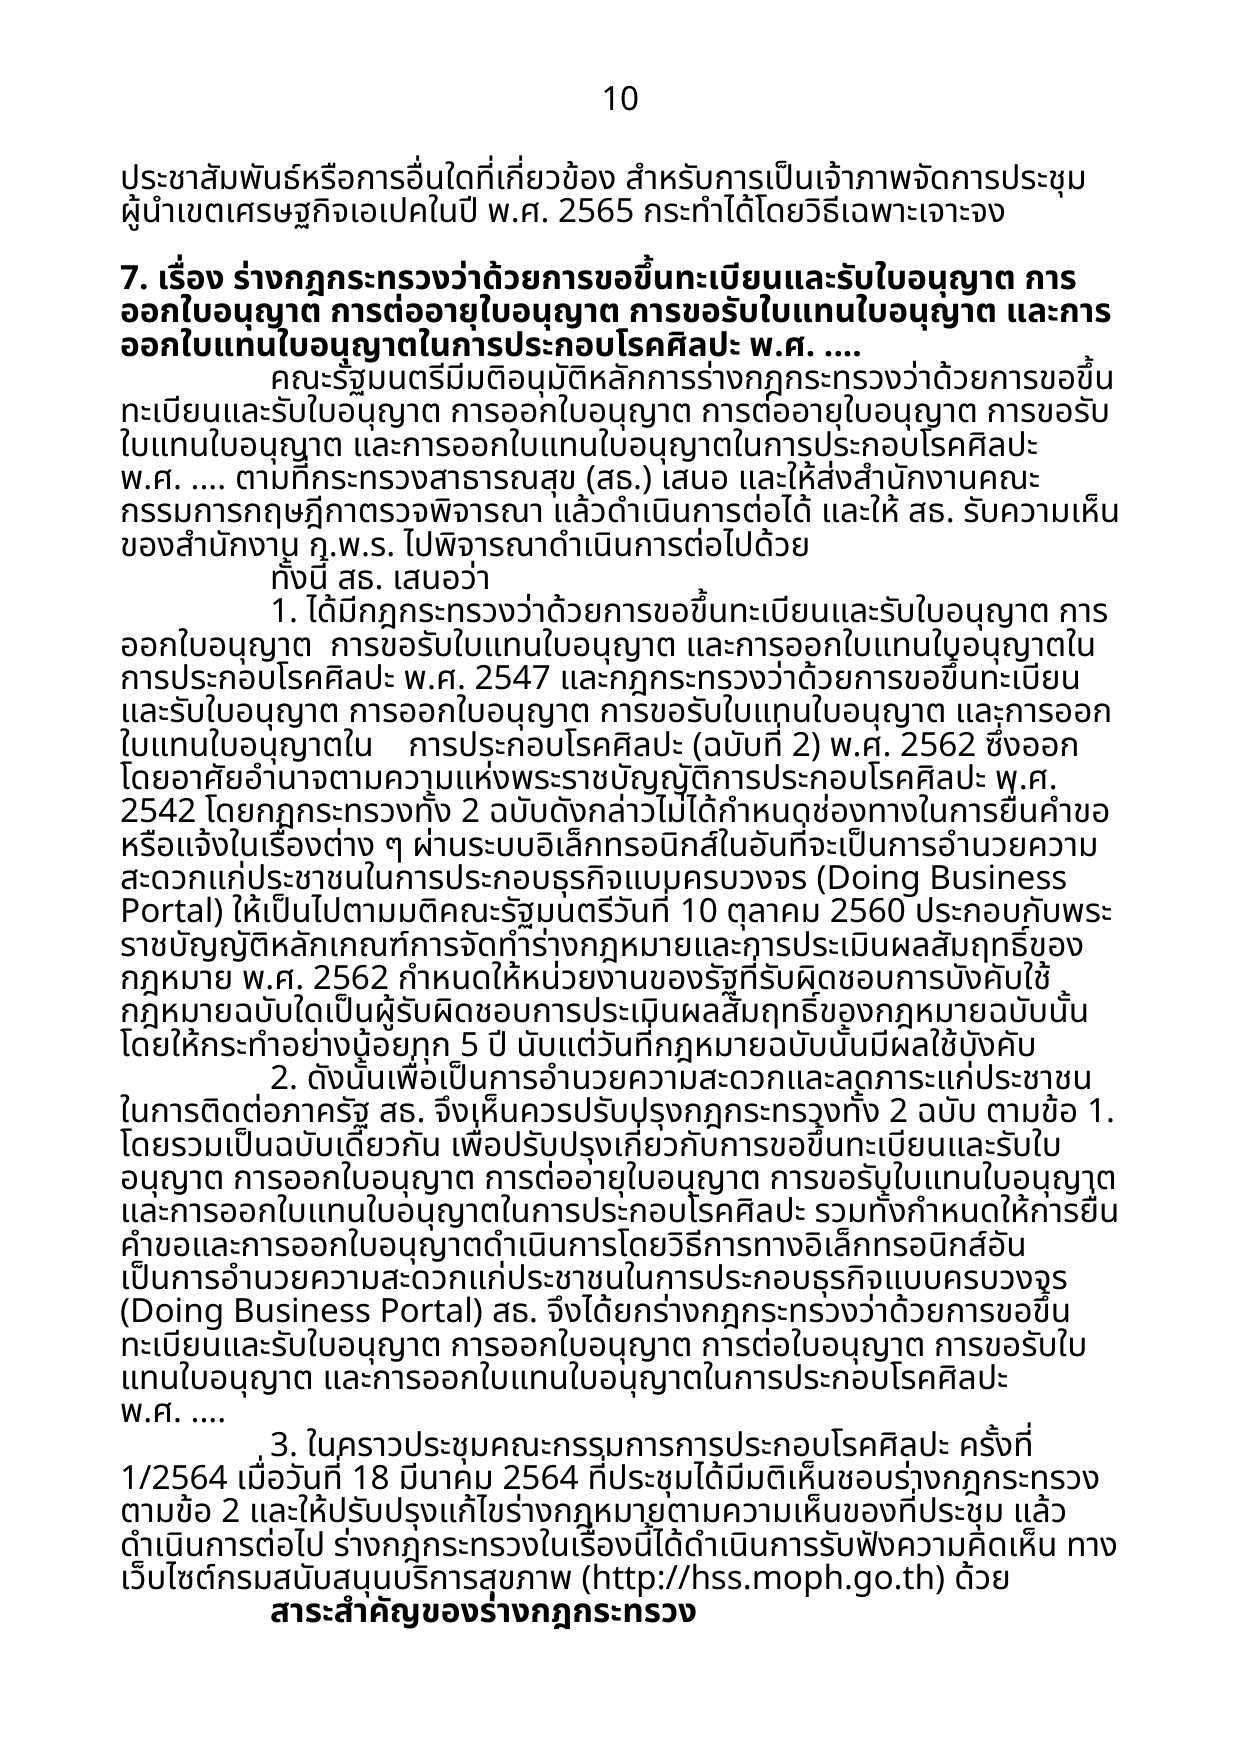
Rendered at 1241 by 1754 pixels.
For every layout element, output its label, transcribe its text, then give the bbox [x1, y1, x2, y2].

text 2. ดังนั้นเพื่อเป็นการอำนวยความสะดวกและลดภาระแก่ประชาชนในการติดต่อภาครัฐ สธ. จึงเห็นควรปรับปรุงกฎกระทรวงทั้ง 2 ฉบับ ตามข้อ 1. โดยรวมเป็นฉบับเดียวกัน เพื่อปรับปรุงเกี่ยวกับการขอขึ้นทะเบียนและรับใบอนุญาต การออกใบอนุญาต การต่ออายุใบอนุญาต การขอรับใบแทนใบอนุญาต และการออกใบแทนใบอนุญาตในการประกอบโรคศิลปะ รวมทั้งกำหนดให้การยื่นคำขอและการออกใบอนุญาตดำเนินการโดยวิธีการทางอิเล็กทรอนิกส์อันเป็นการอำนวยความสะดวกแก่ประชาชนในการประกอบธุรกิจแบบครบวงจร (Doing Business Portal) สธ. จึงได้ยกร่างกฎกระทรวงว่าด้วยการขอขึ้นทะเบียนและรับใบอนุญาต การออกใบอนุญาต การต่อใบอนุญาต การขอรับใบแทนใบอนุญาต และการออกใบแทนใบอนุญาตในการประกอบโรคศิลปะ พ.ศ. .... [120, 1063, 1120, 1429]
text คณะรัฐมนตรีมีมติอนุมัติหลักการร่างกฎกระทรวงว่าด้วยการขอขึ้นทะเบียนและรับใบอนุญาต การออกใบอนุญาต การต่ออายุใบอนุญาต การขอรับใบแทนใบอนุญาต และการออกใบแทนใบอนุญาตในการประกอบโรคศิลปะ พ.ศ. .... ตามที่กระทรวงสาธารณสุข (สธ.) เสนอ และให้ส่งสำนักงานคณะกรรมการกฤษฎีกาตรวจพิจารณา แล้วดำเนินการต่อได้ และให้ สธ. รับความเห็นของสำนักงาน ก.พ.ร. ไปพิจารณาดำเนินการต่อไปด้วย [120, 363, 1120, 563]
text 7. เรื่อง ร่างกฎกระทรวงว่าด้วยการขอขึ้นทะเบียนและรับใบอนุญาต การออกใบอนุญาต การต่ออายุใบอนุญาต การขอรับใบแทนใบอนุญาต และการออกใบแทนใบอนุญาตในการประกอบโรคศิลปะ พ.ศ. .... [120, 263, 1120, 363]
text ทั้งนี้ สธ. เสนอว่า [120, 563, 1120, 596]
text 1. ได้มีกฎกระทรวงว่าด้วยการขอขึ้นทะเบียนและรับใบอนุญาต การออกใบอนุญาต การขอรับใบแทนใบอนุญาต และการออกใบแทนใบอนุญาตในการประกอบโรคศิลปะ พ.ศ. 2547 และกฎกระทรวงว่าด้วยการขอขึ้นทะเบียนและรับใบอนุญาต การออกใบอนุญาต การขอรับใบแทนใบอนุญาต และการออกใบแทนใบอนุญาตใน การประกอบโรคศิลปะ (ฉบับที่ 2) พ.ศ. 2562 ซึ่งออกโดยอาศัยอำนาจตามความแห่งพระราชบัญญัติการประกอบโรคศิลปะ พ.ศ. 2542 โดยกฎกระทรวงทั้ง 2 ฉบับดังกล่าวไม่ได้กำหนดช่องทางในการยื่นคำขอหรือแจ้งในเรื่องต่าง ๆ ผ่านระบบอิเล็กทรอนิกส์ในอันที่จะเป็นการอำนวยความสะดวกแก่ประชาชนในการประกอบธุรกิจแบบครบวงจร (Doing Business Portal) ให้เป็นไปตามมติคณะรัฐมนตรีวันที่ 10 ตุลาคม 2560 ประกอบกับพระราชบัญญัติหลักเกณฑ์การจัดทำร่างกฎหมายและการประเมินผลสัมฤทธิ์ของกฎหมาย พ.ศ. 2562 กำหนดให้หน่วยงานของรัฐที่รับผิดชอบการบังคับใช้กฎหมายฉบับใดเป็นผู้รับผิดชอบการประเมินผลสัมฤทธิ์ของกฎหมายฉบับนั้น โดยให้กระทำอย่างน้อยทุก 5 ปี นับแต่วันที่กฎหมายฉบับนั้นมีผลใช้บังคับ [120, 596, 1120, 1063]
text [120, 163, 1120, 229]
text สาระสำคัญของร่างกฎกระทรวง [120, 1596, 1120, 1629]
text 3. ในคราวประชุมคณะกรรมการการประกอบโรคศิลปะ ครั้งที่ 1/2564 เมื่อวันที่ 18 มีนาคม 2564 ที่ประชุมได้มีมติเห็นชอบร่างกฎกระทรวงตามข้อ 2 และให้ปรับปรุงแก้ไขร่างกฎหมายตามความเห็นของที่ประชุม แล้วดำเนินการต่อไป ร่างกฎกระทรวงในเรื่องนี้ได้ดำเนินการรับฟังความคิดเห็น ทางเว็บไซต์กรมสนับสนุนบริการสุขภาพ (http://hss.moph.go.th) ด้วย [120, 1429, 1120, 1596]
